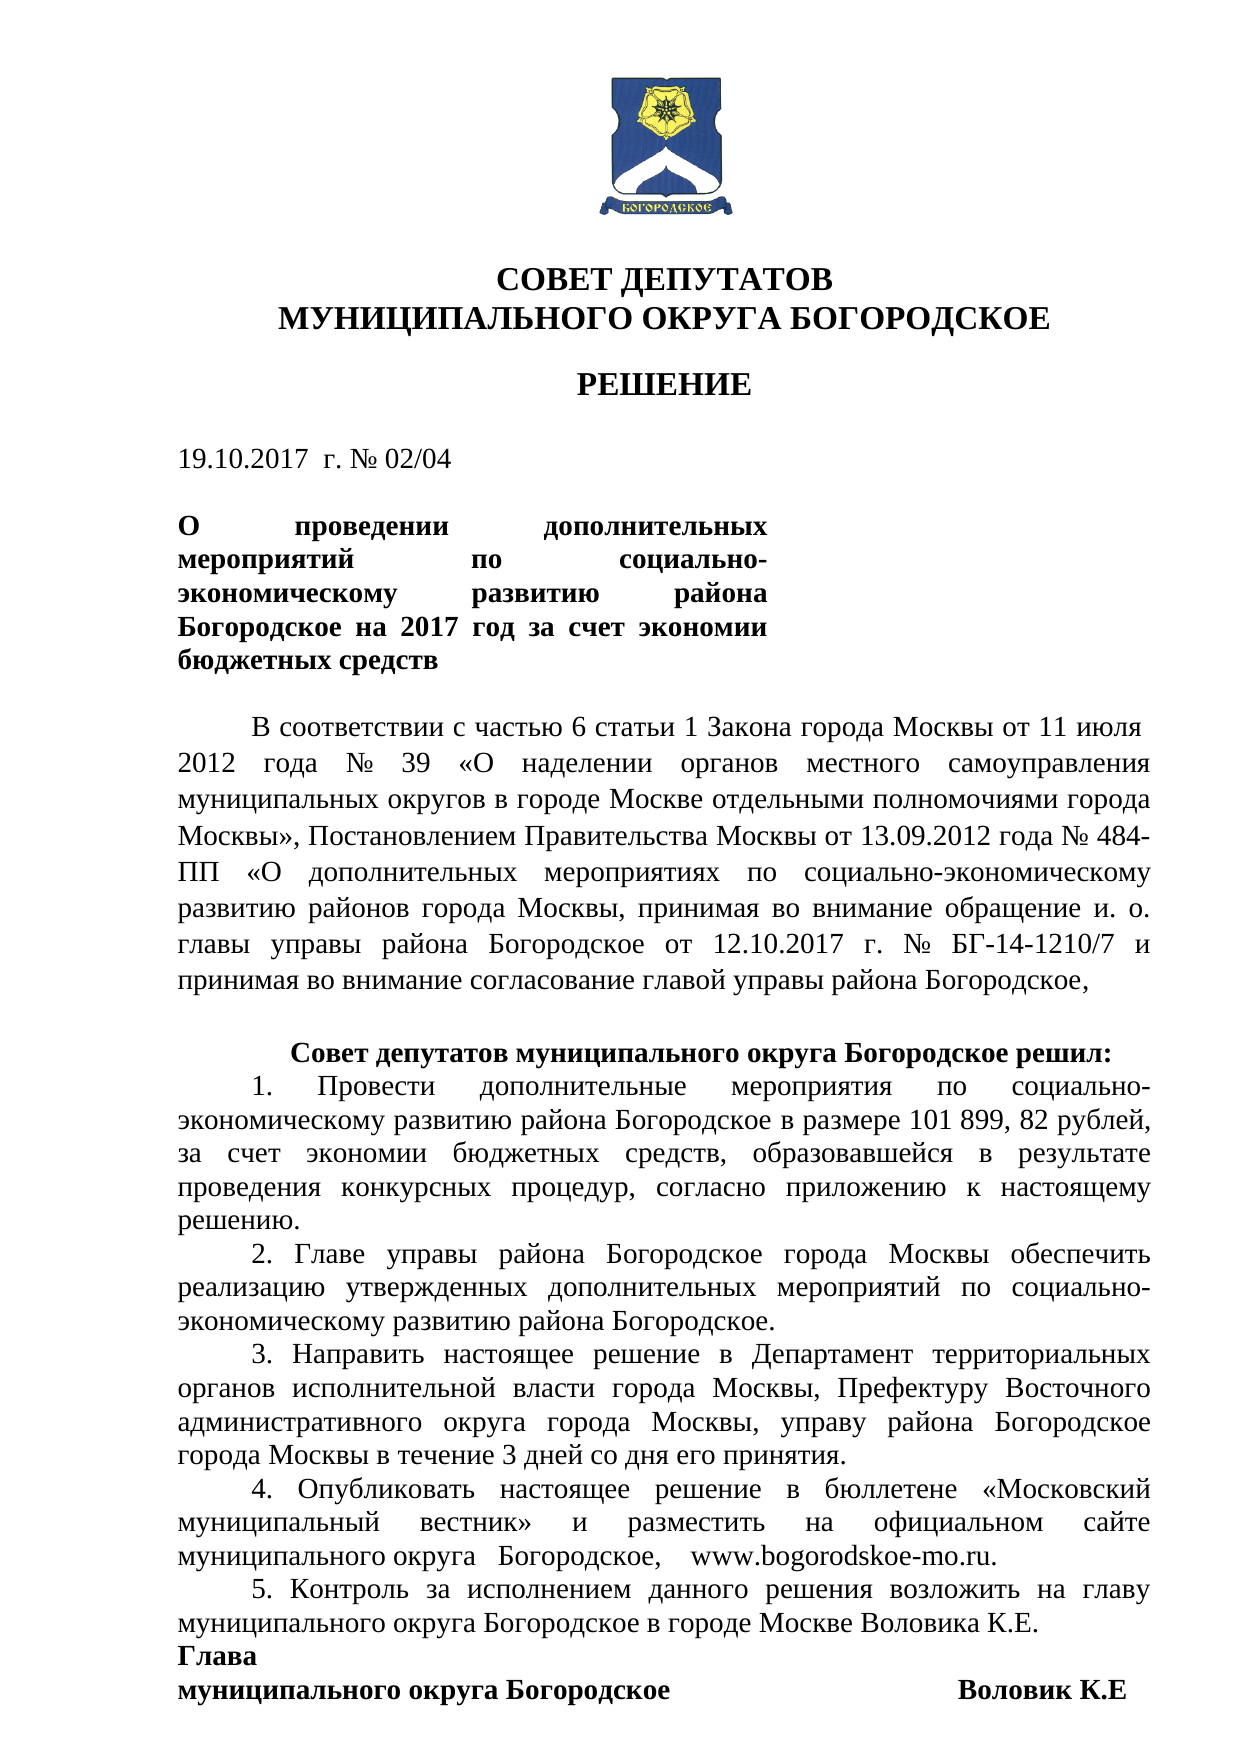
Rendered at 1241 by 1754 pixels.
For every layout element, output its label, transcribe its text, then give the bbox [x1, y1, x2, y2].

text О проведении дополнительных мероприятий по социально-экономическому развитию района Богородское на 2017 год за счет экономии бюджетных средств [177, 508, 768, 676]
text СОВЕТ ДЕПУТАТОВ [177, 260, 1152, 298]
text 4. Опубликовать настоящее решение в бюллетене «Московский муниципальный вестник» и разместить на официальном сайте муниципального округа Богородское, www.bogorodskoe-mo.ru. [177, 1471, 1152, 1571]
text 1. Провести дополнительные мероприятия по социально-экономическому развитию района Богородское в размере 101 899, 82 рублей, за счет экономии бюджетных средств, образовавшейся в результате проведения конкурсных процедур, согласно приложению к настоящему решению. [177, 1068, 1152, 1236]
text РЕШЕНИЕ [177, 364, 1152, 403]
text 5. Контроль за исполнением данного решения возложить на главу муниципального округа Богородское в городе Москве Воловика К.Е. [177, 1571, 1152, 1638]
text 3. Направить настоящее решение в Департамент территориальных органов исполнительной власти города Москвы, Префектуру Восточного административного округа города Москвы, управу района Богородское города Москвы в течение 3 дней со дня его принятия. [177, 1337, 1152, 1471]
text 2. Главе управы района Богородское города Москвы обеспечить реализацию утвержденных дополнительных мероприятий по социально-экономическому развитию района Богородское. [177, 1236, 1152, 1337]
text Глава [177, 1638, 1152, 1672]
picture [593, 73, 735, 222]
text МУНИЦИПАЛЬНОГО ОКРУГА БОГОРОДСКОЕ [177, 298, 1152, 336]
text В соответствии с частью 6 статьи 1 Закона города Москвы от 11 июля 2012 года № 39 «О наделении органов местного самоуправления муниципальных округов в городе Москве отдельными полномочиями города Москвы», Постановлением Правительства Москвы от 13.09.2012 года № 484-ПП «О дополнительных мероприятиях по социально-экономическому развитию районов города Москвы, принимая во внимание обращение и. о. главы управы района Богородское от 12.10.2017 г. № БГ-14-1210/7 и принимая во внимание согласование главой управы района Богородское, [177, 709, 1152, 996]
text 19.10.2017 г. № 02/04 [177, 441, 1152, 474]
text муниципального округа Богородское Воловик К.Е [177, 1672, 1152, 1706]
text Совет депутатов муниципального округа Богородское решил: [177, 1035, 1152, 1068]
